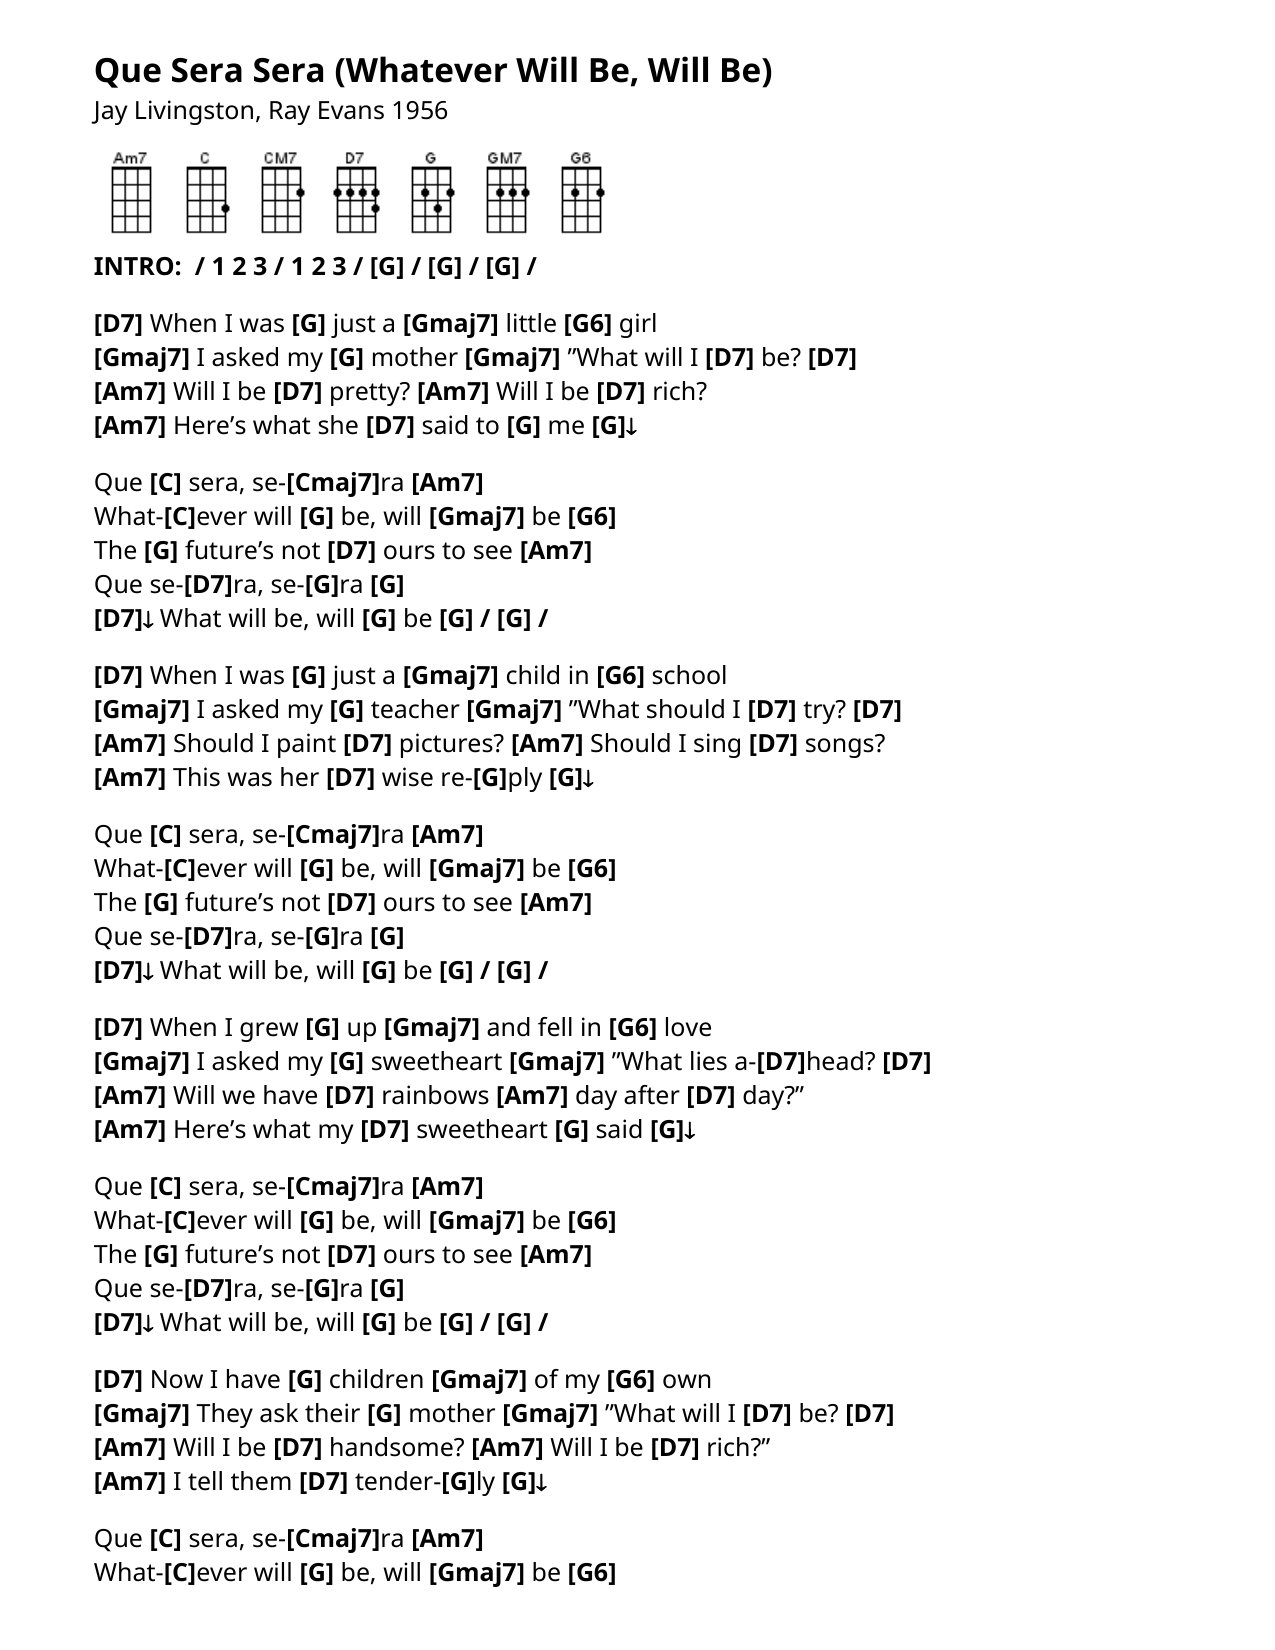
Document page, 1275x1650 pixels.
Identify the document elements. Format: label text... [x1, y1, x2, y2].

text The [G] future’s not [D7] ours to see [Am7] [94, 885, 1200, 919]
text [D7] What will be, will [G] be [G] / [G] / [94, 953, 1200, 987]
text INTRO: / 1 2 3 / 1 2 3 / [G] / [G] / [G] / [94, 249, 1200, 283]
text [Am7] I tell them [D7] tender-[G]ly [G] [94, 1464, 1200, 1498]
text [Am7] Should I paint [D7] pictures? [Am7] Should I sing [D7] songs? [94, 726, 1200, 760]
text What-[C]ever will [G] be, will [Gmaj7] be [G6] [94, 499, 1200, 533]
text The [G] future’s not [D7] ours to see [Am7] [94, 533, 1200, 567]
text Que se-[D7]ra, se-[G]ra [G] [94, 919, 1200, 953]
text Que se-[D7]ra, se-[G]ra [G] [94, 1271, 1200, 1305]
text [Gmaj7] I asked my [G] teacher [Gmaj7] ”What should I [D7] try? [D7] [94, 692, 1200, 726]
text What-[C]ever will [G] be, will [Gmaj7] be [G6] [94, 1203, 1200, 1237]
text Que [C] sera, se-[Cmaj7]ra [Am7] [94, 817, 1200, 851]
text [Am7] Will I be [D7] pretty? [Am7] Will I be [D7] rich? [94, 374, 1200, 408]
text Que [C] sera, se-[Cmaj7]ra [Am7] [94, 1169, 1200, 1203]
text Que se-[D7]ra, se-[G]ra [G] [94, 567, 1200, 601]
text [Gmaj7] I asked my [G] sweetheart [Gmaj7] ”What lies a-[D7]head? [D7] [94, 1044, 1200, 1078]
text [Am7] Here’s what my [D7] sweetheart [G] said [G] [94, 1112, 1200, 1146]
text [Am7] Will we have [D7] rainbows [Am7] day after [D7] day?” [94, 1078, 1200, 1112]
text What-[C]ever will [G] be, will [Gmaj7] be [G6] [94, 1555, 1200, 1589]
text [Gmaj7] I asked my [G] mother [Gmaj7] ”What will I [D7] be? [D7] [94, 340, 1200, 374]
text [Am7] This was her [D7] wise re-[G]ply [G] [94, 760, 1200, 794]
text [Am7] Will I be [D7] handsome? [Am7] Will I be [D7] rich?” [94, 1430, 1200, 1464]
text [D7] When I was [G] just a [Gmaj7] little [G6] girl [94, 306, 1200, 340]
text The [G] future’s not [D7] ours to see [Am7] [94, 1237, 1200, 1271]
text [D7] When I grew [G] up [Gmaj7] and fell in [G6] love [94, 1010, 1200, 1044]
text [D7] When I was [G] just a [Gmaj7] child in [G6] school [94, 658, 1200, 692]
text Que [C] sera, se-[Cmaj7]ra [Am7] [94, 465, 1200, 499]
text What-[C]ever will [G] be, will [Gmaj7] be [G6] [94, 851, 1200, 885]
text [D7] What will be, will [G] be [G] / [G] / [94, 601, 1200, 635]
text Jay Livingston, Ray Evans 1956 [94, 92, 1200, 126]
text [D7] Now I have [G] children [Gmaj7] of my [G6] own [94, 1362, 1200, 1396]
text [Am7] Here’s what she [D7] said to [G] me [G] [94, 408, 1200, 442]
text [Gmaj7] They ask their [G] mother [Gmaj7] ”What will I [D7] be? [D7] [94, 1396, 1200, 1430]
text Que [C] sera, se-[Cmaj7]ra [Am7] [94, 1521, 1200, 1555]
picture [93, 149, 619, 249]
text [D7] What will be, will [G] be [G] / [G] / [94, 1305, 1200, 1339]
subtitle Que Sera Sera (Whatever Will Be, Will Be) [94, 47, 1200, 92]
